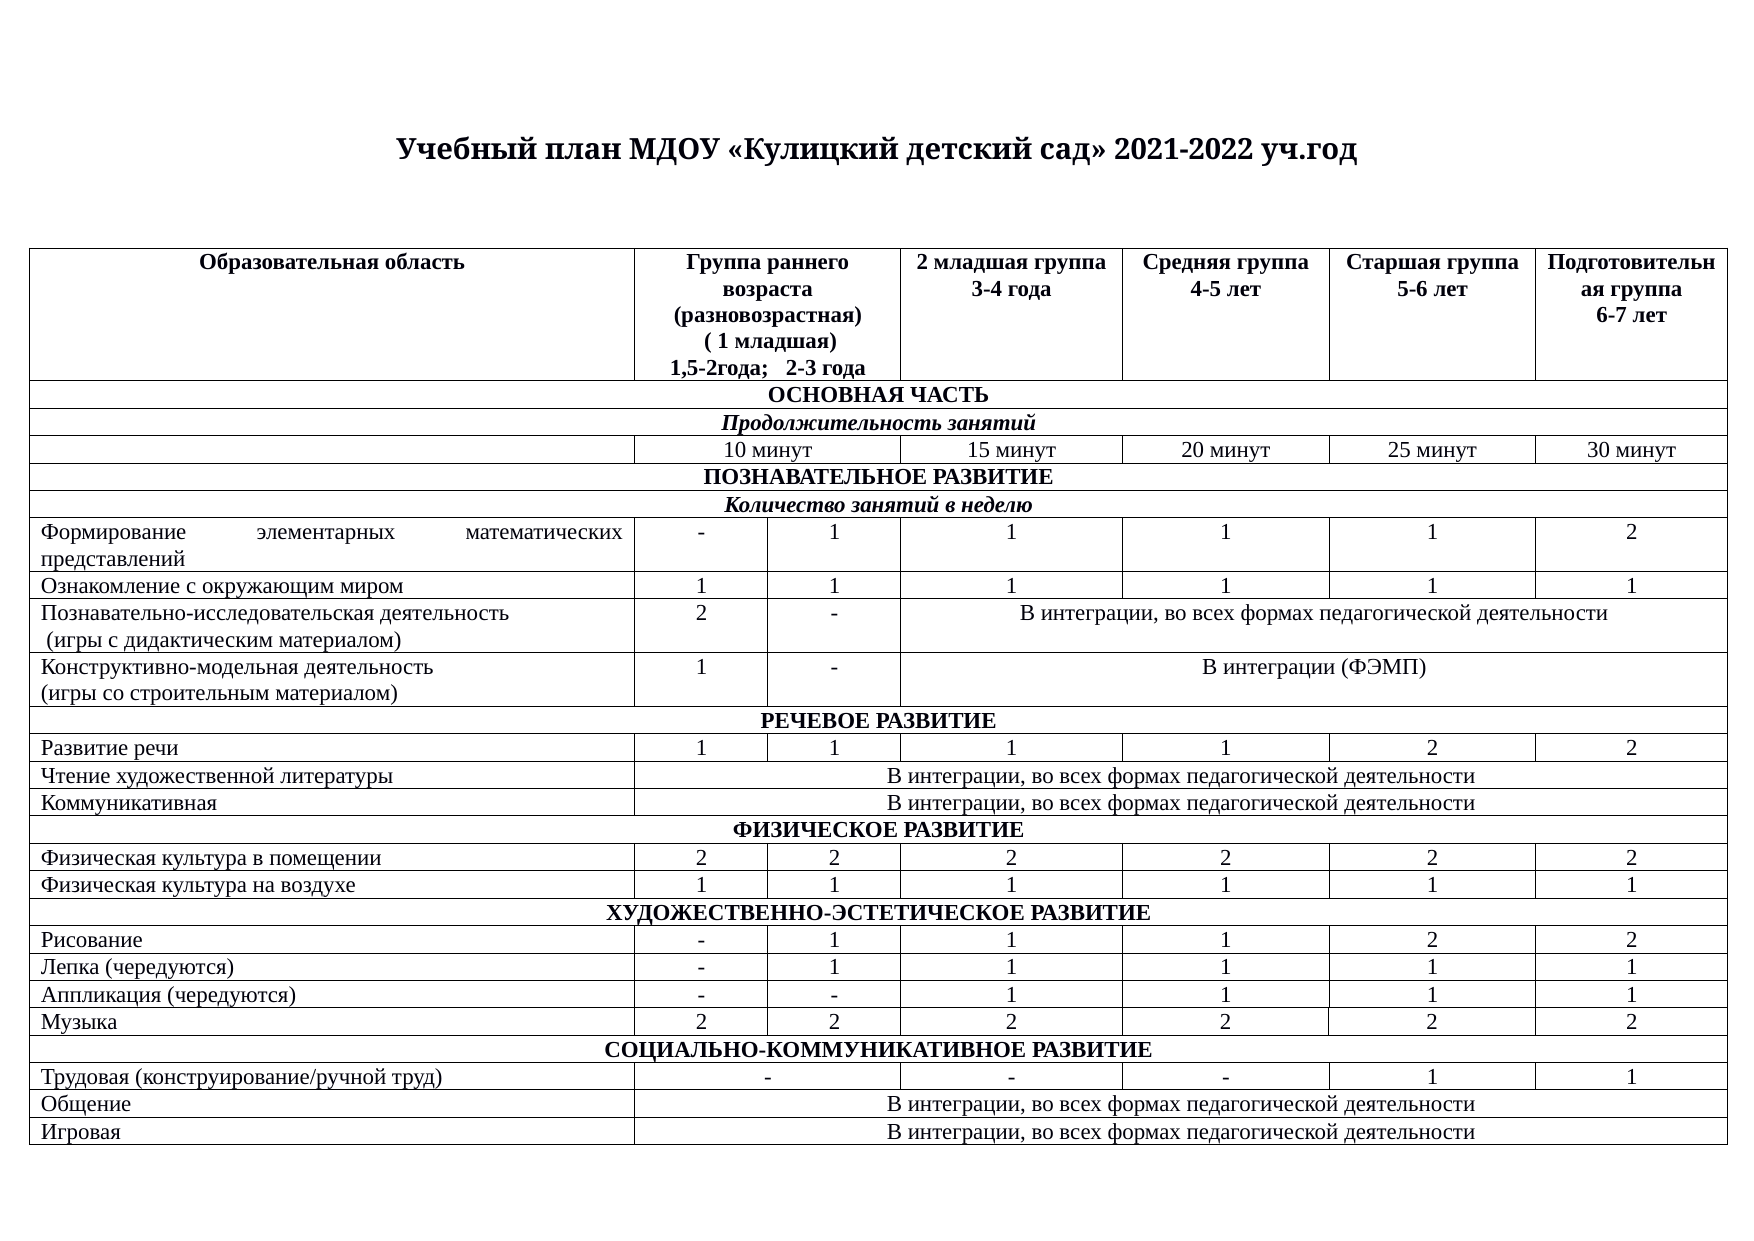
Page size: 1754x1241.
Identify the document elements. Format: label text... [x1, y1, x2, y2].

table_cell [30, 436, 634, 462]
table_cell 2 [1330, 734, 1535, 761]
table_cell 2 [901, 1008, 1122, 1034]
table_cell 1 [901, 954, 1122, 980]
table_cell 2 [1536, 844, 1727, 870]
table_cell Количество занятий в неделю [30, 491, 1727, 517]
table_cell 1 [901, 734, 1122, 761]
table_cell 1 [1536, 981, 1727, 1007]
table_cell 1 [635, 572, 767, 598]
table_cell 1 [1330, 518, 1535, 571]
table_cell 1 [1536, 871, 1727, 898]
table_header Подготовительная группа 6-7 лет [1536, 249, 1727, 380]
table_cell - [768, 599, 900, 652]
table_cell 2 [901, 844, 1122, 870]
table_cell Аппликация (чередуются) [30, 981, 634, 1007]
table_cell В интеграции, во всех формах педагогической деятельности [901, 599, 1727, 652]
table_cell Ознакомление с окружающим миром [30, 572, 634, 598]
table_cell 2 [1123, 844, 1329, 870]
table_header Средняя группа 4-5 лет [1123, 249, 1329, 380]
text Учебный план МДОУ «Кулицкий детский сад» 2021-2022 уч.год [118, 128, 1636, 168]
table_cell - [635, 981, 767, 1007]
table_cell 2 [1330, 926, 1535, 952]
table_header Образовательная область [30, 249, 634, 380]
table_cell 1 [635, 734, 767, 761]
table_cell 1 [1123, 954, 1329, 980]
table_cell - [768, 981, 900, 1007]
table_cell 1 [1123, 926, 1329, 952]
table_cell 1 [1536, 572, 1727, 598]
table_cell 1 [1123, 572, 1329, 598]
table_cell 2 [1536, 1008, 1727, 1034]
table_cell 2 [635, 844, 767, 870]
table_cell 2 [1536, 926, 1727, 952]
table_cell Игровая [30, 1118, 634, 1144]
table_cell В интеграции (ФЭМП) [901, 653, 1727, 706]
table_cell ОСНОВНАЯ ЧАСТЬ [30, 381, 1727, 408]
table_cell В интеграции, во всех формах педагогической деятельности [635, 762, 1727, 788]
table_cell 25 минут [1330, 436, 1535, 462]
table_cell 1 [635, 871, 767, 898]
table_cell 1 [1123, 734, 1329, 761]
table_cell 1 [1123, 518, 1329, 571]
table_cell - [635, 926, 767, 952]
table_cell 1 [768, 518, 900, 571]
table_cell 1 [1536, 954, 1727, 980]
table_cell 1 [1330, 871, 1535, 898]
table_cell 1 [768, 954, 900, 980]
table_header Старшая группа 5-6 лет [1330, 249, 1535, 380]
table_cell - [635, 1063, 900, 1089]
table_cell - [901, 1063, 1122, 1089]
table_cell Рисование [30, 926, 634, 952]
table_cell 1 [1330, 954, 1535, 980]
table_cell РЕЧЕВОЕ РАЗВИТИЕ [30, 707, 1727, 733]
table_cell В интеграции, во всех формах педагогической деятельности [635, 789, 1727, 815]
table_cell 2 [768, 844, 900, 870]
table_cell - [768, 653, 900, 706]
table_cell 2 [635, 1008, 767, 1034]
table_cell В интеграции, во всех формах педагогической деятельности [635, 1118, 1727, 1144]
table_cell 1 [901, 518, 1122, 571]
table_cell 2 [1536, 734, 1727, 761]
table_cell 2 [768, 1008, 900, 1034]
table_cell Конструктивно-модельная деятельность (игры со строительным материалом) [30, 653, 634, 706]
table_cell - [1123, 1063, 1329, 1089]
table_cell ФИЗИЧЕСКОЕ РАЗВИТИЕ [30, 816, 1727, 843]
table_cell 20 минут [1123, 436, 1329, 462]
table_cell 1 [1123, 871, 1329, 898]
table_cell 1 [1330, 572, 1535, 598]
table_cell 1 [1123, 981, 1329, 1007]
table_cell Познавательно-исследовательская деятельность (игры с дидактическим материалом) [30, 599, 634, 652]
table_cell Коммуникативная [30, 789, 634, 815]
table_cell 1 [768, 572, 900, 598]
table_cell 1 [901, 572, 1122, 598]
table_cell 1 [1536, 1063, 1727, 1089]
table_cell 2 [1123, 1008, 1328, 1034]
table_cell Формирование элементарных математических представлений [30, 518, 634, 571]
table_cell 15 минут [901, 436, 1122, 462]
table_cell 1 [901, 981, 1122, 1007]
table_cell Музыка [30, 1008, 634, 1034]
table_cell 1 [768, 871, 900, 898]
table_cell Лепка (чередуются) [30, 954, 634, 980]
table_cell ПОЗНАВАТЕЛЬНОЕ РАЗВИТИЕ [30, 464, 1727, 490]
table_cell Общение [30, 1090, 634, 1117]
table_cell 1 [768, 734, 900, 761]
table_cell 1 [901, 871, 1122, 898]
table_cell 2 [1329, 1008, 1535, 1034]
table_cell 2 [1536, 518, 1727, 571]
table_cell Продолжительность занятий [30, 409, 1727, 435]
table_header Группа раннего возраста (разновозрастная) ( 1 младшая) 1,5-2года; 2-3 года [635, 249, 900, 380]
table_cell 1 [1330, 1063, 1535, 1089]
table_cell 1 [635, 653, 767, 706]
table_header 2 младшая группа 3-4 года [901, 249, 1122, 380]
table_cell 30 минут [1536, 436, 1727, 462]
table_cell СОЦИАЛЬНО-КОММУНИКАТИВНОЕ РАЗВИТИЕ [30, 1036, 1727, 1062]
table_cell 1 [1330, 981, 1535, 1007]
table_cell 1 [901, 926, 1122, 952]
table_cell - [635, 954, 767, 980]
table_cell - [635, 518, 767, 571]
table_cell 2 [635, 599, 767, 652]
table_cell Развитие речи [30, 734, 634, 761]
table_cell Физическая культура в помещении [30, 844, 634, 870]
table_cell 1 [768, 926, 900, 952]
table_cell Трудовая (конструирование/ручной труд) [30, 1063, 634, 1089]
table_cell ХУДОЖЕСТВЕННО-ЭСТЕТИЧЕСКОЕ РАЗВИТИЕ [30, 899, 1727, 925]
table_cell Физическая культура на воздухе [30, 871, 634, 898]
table_cell 10 минут [635, 436, 900, 462]
table_cell 2 [1330, 844, 1535, 870]
table_cell В интеграции, во всех формах педагогической деятельности [635, 1090, 1727, 1117]
table_cell Чтение художественной литературы [30, 762, 634, 788]
